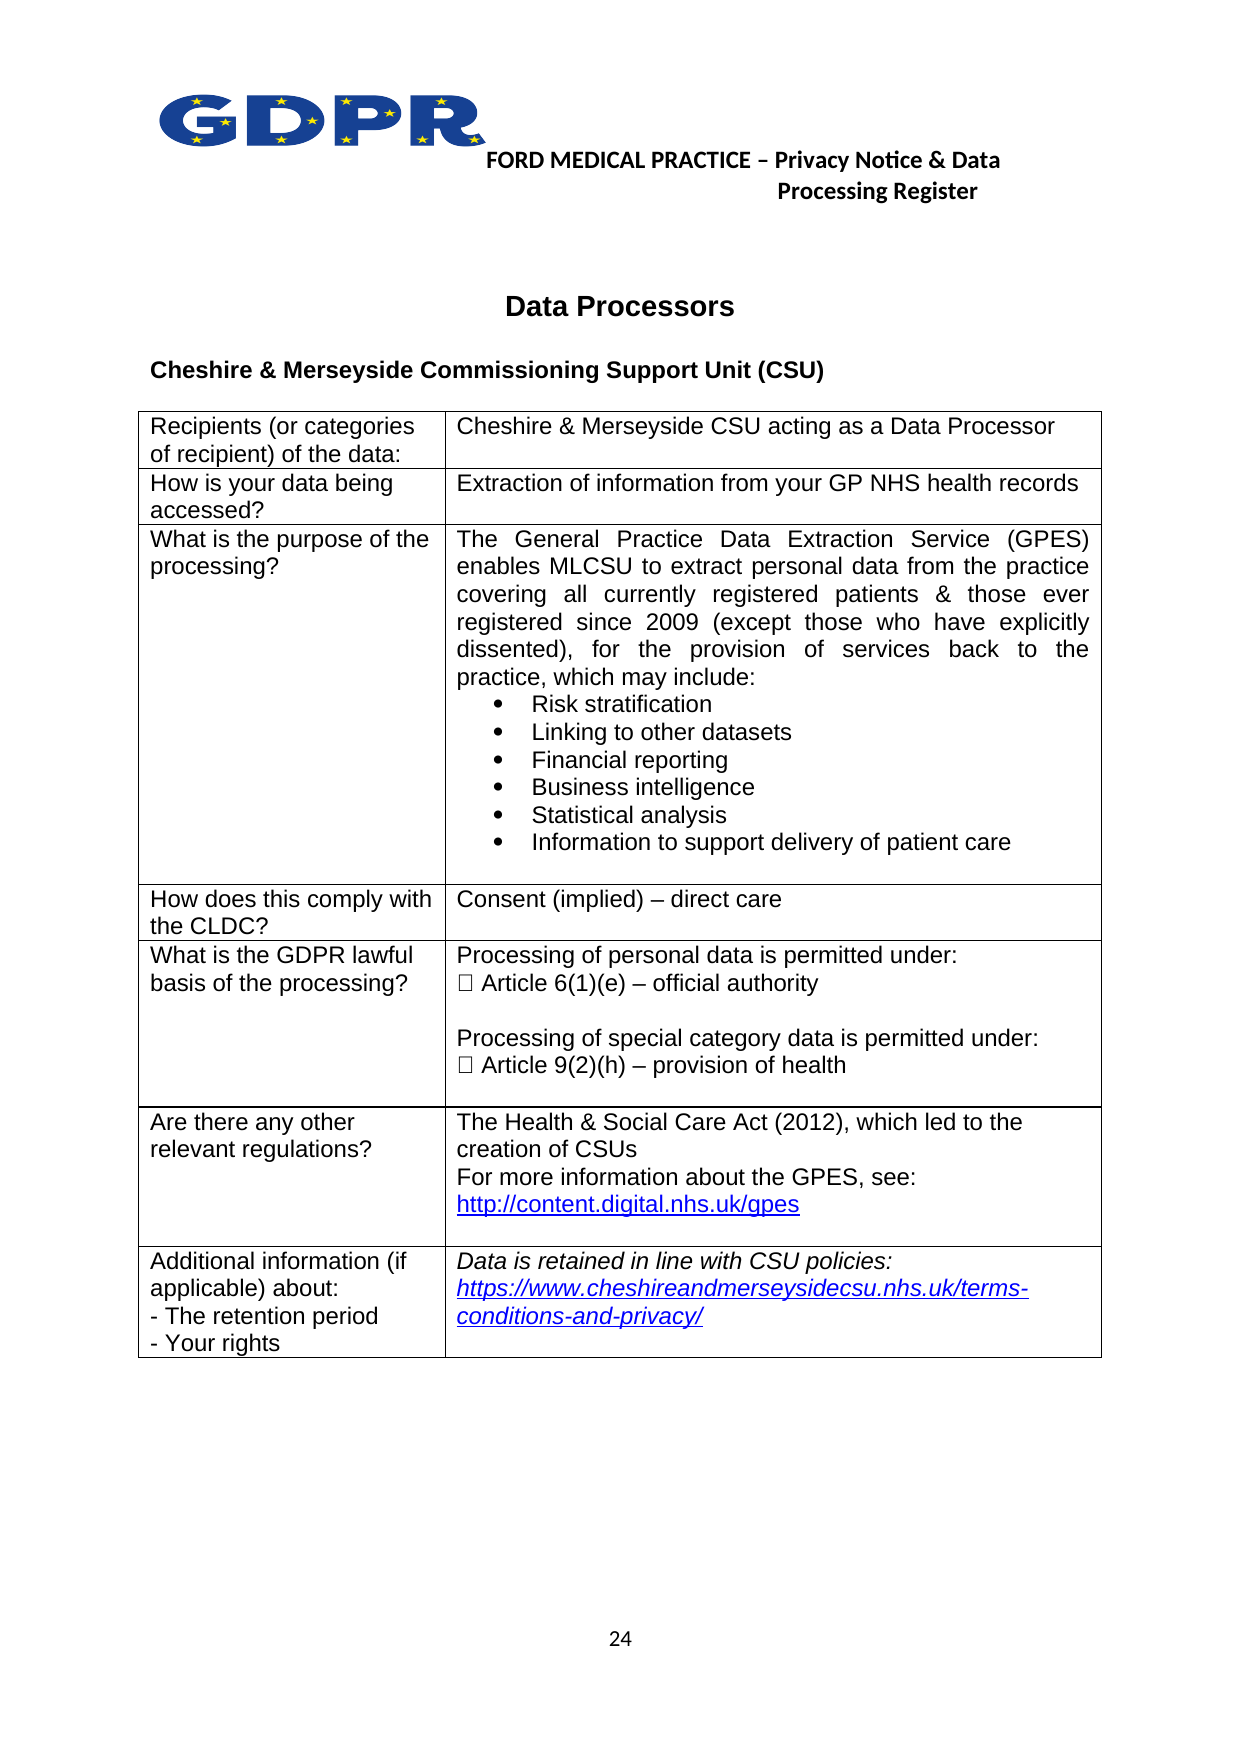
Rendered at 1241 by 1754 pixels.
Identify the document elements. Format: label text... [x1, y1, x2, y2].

table_cell Processing of personal data is permitted under:  Article 6(1)(e) – official authority Processing of special category data is permitted under:  Article 9(2)(h) – provision of health [446, 941, 1101, 1106]
table_cell Additional information (if applicable) about: - The retention period - Your rights [139, 1247, 445, 1357]
text Cheshire & Merseyside Commissioning Support Unit (CSU) [150, 356, 1090, 383]
table_cell Are there any other relevant regulations? [139, 1108, 445, 1246]
table_cell The Health & Social Care Act (2012), which led to the creation of CSUs For more information about the GPES, see: http://content.digital.nhs.uk/gpes [446, 1108, 1101, 1246]
table_cell The General Practice Data Extraction Service (GPES) enables MLCSU to extract personal data from the practice covering all currently registered patients & those ever registered since 2009 (except those who have explicitly dissented), for the provision of services back to the practice, which may include: Risk stratification Linking to other datasets Financial reporting Business intelligence Statistical analysis Information to support delivery of patient care [446, 525, 1101, 883]
table_cell Consent (implied) – direct care [446, 885, 1101, 940]
table_cell Data is retained in line with CSU policies: https://www.cheshireandmerseysidecsu.nhs.uk/terms-conditions-and-privacy/ [446, 1247, 1101, 1357]
table_cell Extraction of information from your GP NHS health records [446, 469, 1101, 524]
table_cell What is the GDPR lawful basis of the processing? [139, 941, 445, 1106]
table_header Cheshire & Merseyside CSU acting as a Data Processor [446, 412, 1101, 467]
table_cell How is your data being accessed? [139, 469, 445, 524]
table_header Recipients (or categories of recipient) of the data: [139, 412, 445, 467]
table_cell How does this comply with the CLDC? [139, 885, 445, 940]
picture [150, 73, 486, 169]
table_cell What is the purpose of the processing? [139, 525, 445, 883]
text Data Processors [150, 289, 1090, 322]
